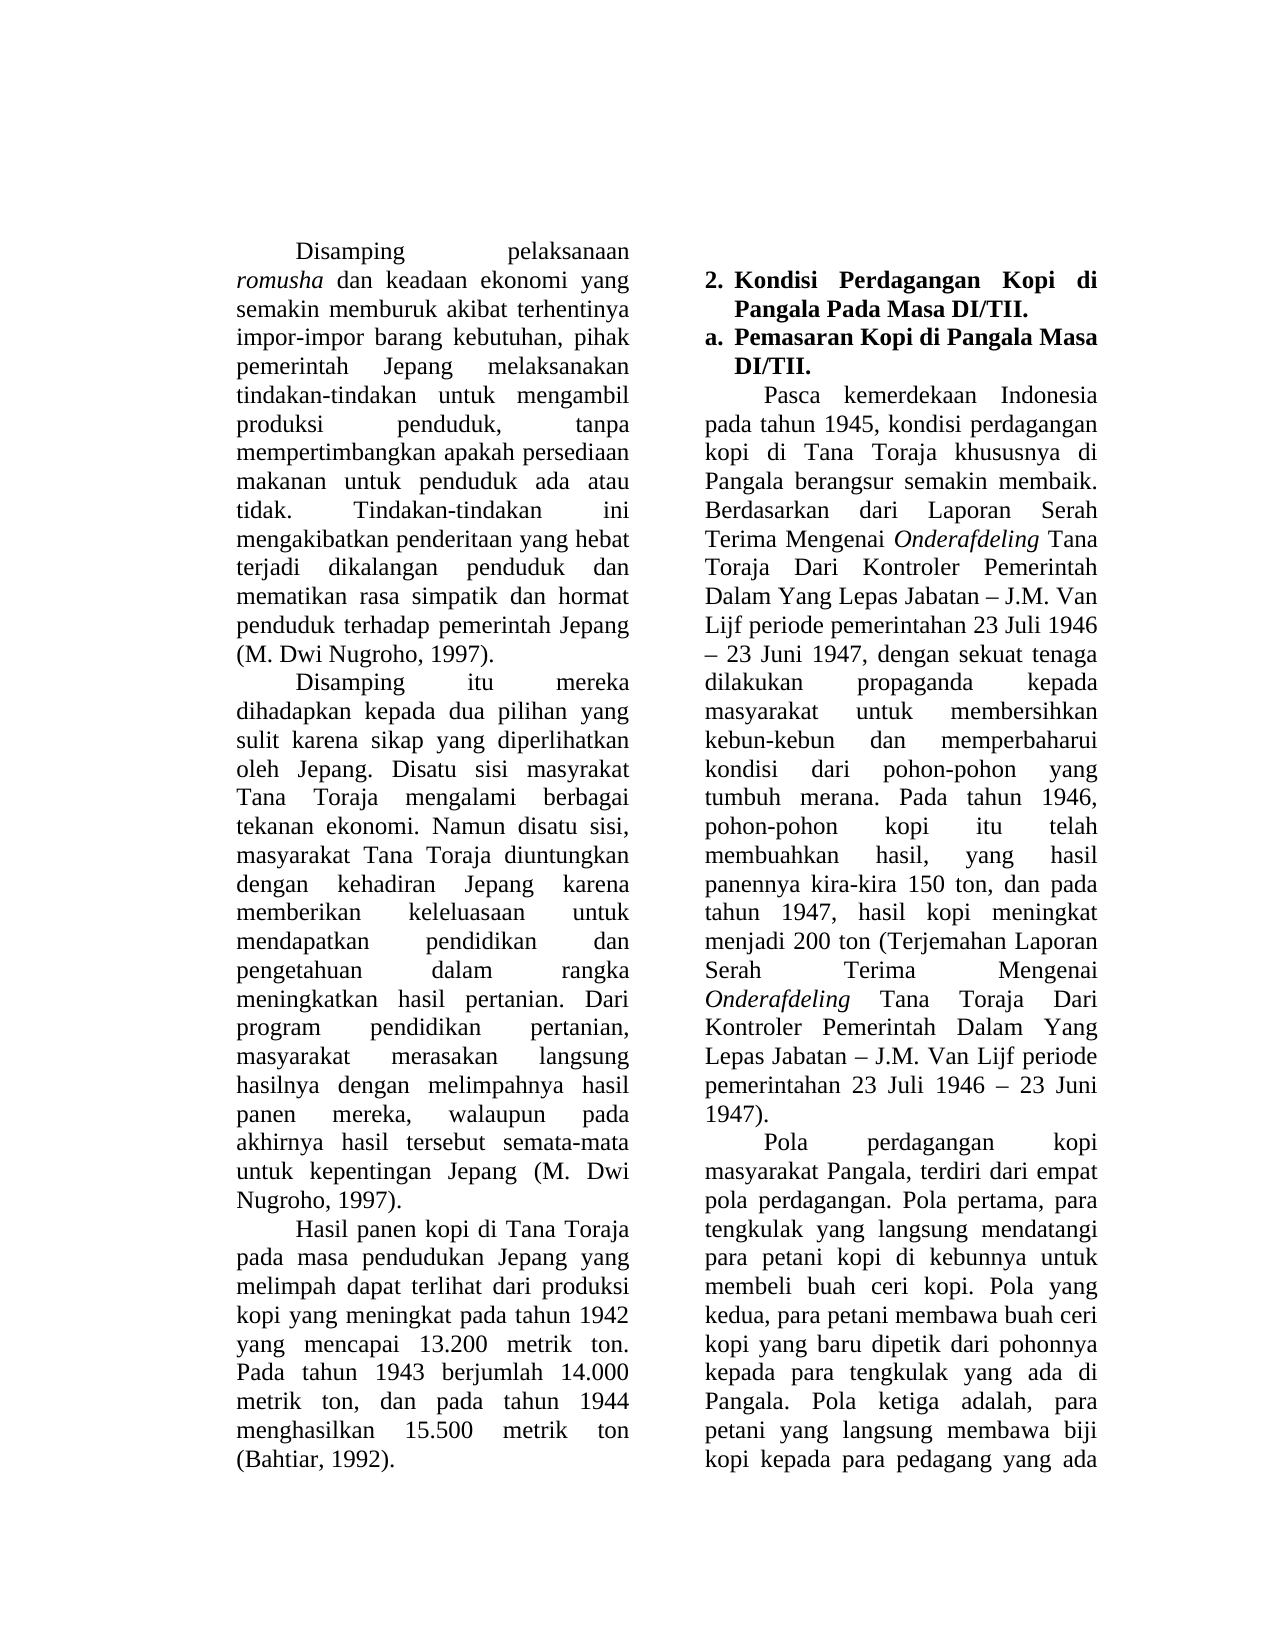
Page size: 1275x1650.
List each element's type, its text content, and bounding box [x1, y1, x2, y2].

list Disamping pelaksanaan romusha dan keadaan ekonomi yang semakin memburuk akibat terhentinya impor-impor barang kebutuhan, pihak pemerintah Jepang melaksanakan tindakan-tindakan untuk mengambil produksi penduduk, tanpa mempertimbangkan apakah persediaan makanan untuk penduduk ada atau tidak. Tindakan-tindakan ini mengakibatkan penderitaan yang hebat terjadi dikalangan penduduk dan mematikan rasa simpatik dan hormat penduduk terhadap pemerintah Jepang (M. Dwi Nugroho, 1997). [236, 236, 629, 667]
list Pemasaran Kopi di Pangala Masa DI/TII. [704, 322, 1098, 380]
list Pasca kemerdekaan Indonesia pada tahun 1945, kondisi perdagangan kopi di Tana Toraja khususnya di Pangala berangsur semakin membaik. Berdasarkan dari Laporan Serah Terima Mengenai Onderafdeling Tana Toraja Dari Kontroler Pemerintah Dalam Yang Lepas Jabatan – J.M. Van Lijf periode pemerintahan 23 Juli 1946 – 23 Juni 1947, dengan sekuat tenaga dilakukan propaganda kepada masyarakat untuk membersihkan kebun-kebun dan memperbaharui kondisi dari pohon-pohon yang tumbuh merana. Pada tahun 1946, pohon-pohon kopi itu telah membuahkan hasil, yang hasil panennya kira-kira 150 ton, dan pada tahun 1947, hasil kopi meningkat menjadi 200 ton (Terjemahan Laporan Serah Terima Mengenai Onderafdeling Tana Toraja Dari Kontroler Pemerintah Dalam Yang Lepas Jabatan – J.M. Van Lijf periode pemerintahan 23 Juli 1946 – 23 Juni 1947). [704, 380, 1098, 1127]
list Kondisi Perdagangan Kopi di Pangala Pada Masa DI/TII. [704, 265, 1098, 322]
list Hasil panen kopi di Tana Toraja pada masa pendudukan Jepang yang melimpah dapat terlihat dari produksi kopi yang meningkat pada tahun 1942 yang mencapai 13.200 metrik ton. Pada tahun 1943 berjumlah 14.000 metrik ton, dan pada tahun 1944 menghasilkan 15.500 metrik ton (Bahtiar, 1992). [236, 1214, 629, 1472]
list Disamping itu mereka dihadapkan kepada dua pilihan yang sulit karena sikap yang diperlihatkan oleh Jepang. Disatu sisi masyrakat Tana Toraja mengalami berbagai tekanan ekonomi. Namun disatu sisi, masyarakat Tana Toraja diuntungkan dengan kehadiran Jepang karena memberikan keleluasaan untuk mendapatkan pendidikan dan pengetahuan dalam rangka meningkatkan hasil pertanian. Dari program pendidikan pertanian, masyarakat merasakan langsung hasilnya dengan melimpahnya hasil panen mereka, walaupun pada akhirnya hasil tersebut semata-mata untuk kepentingan Jepang (M. Dwi Nugroho, 1997). [236, 667, 629, 1214]
